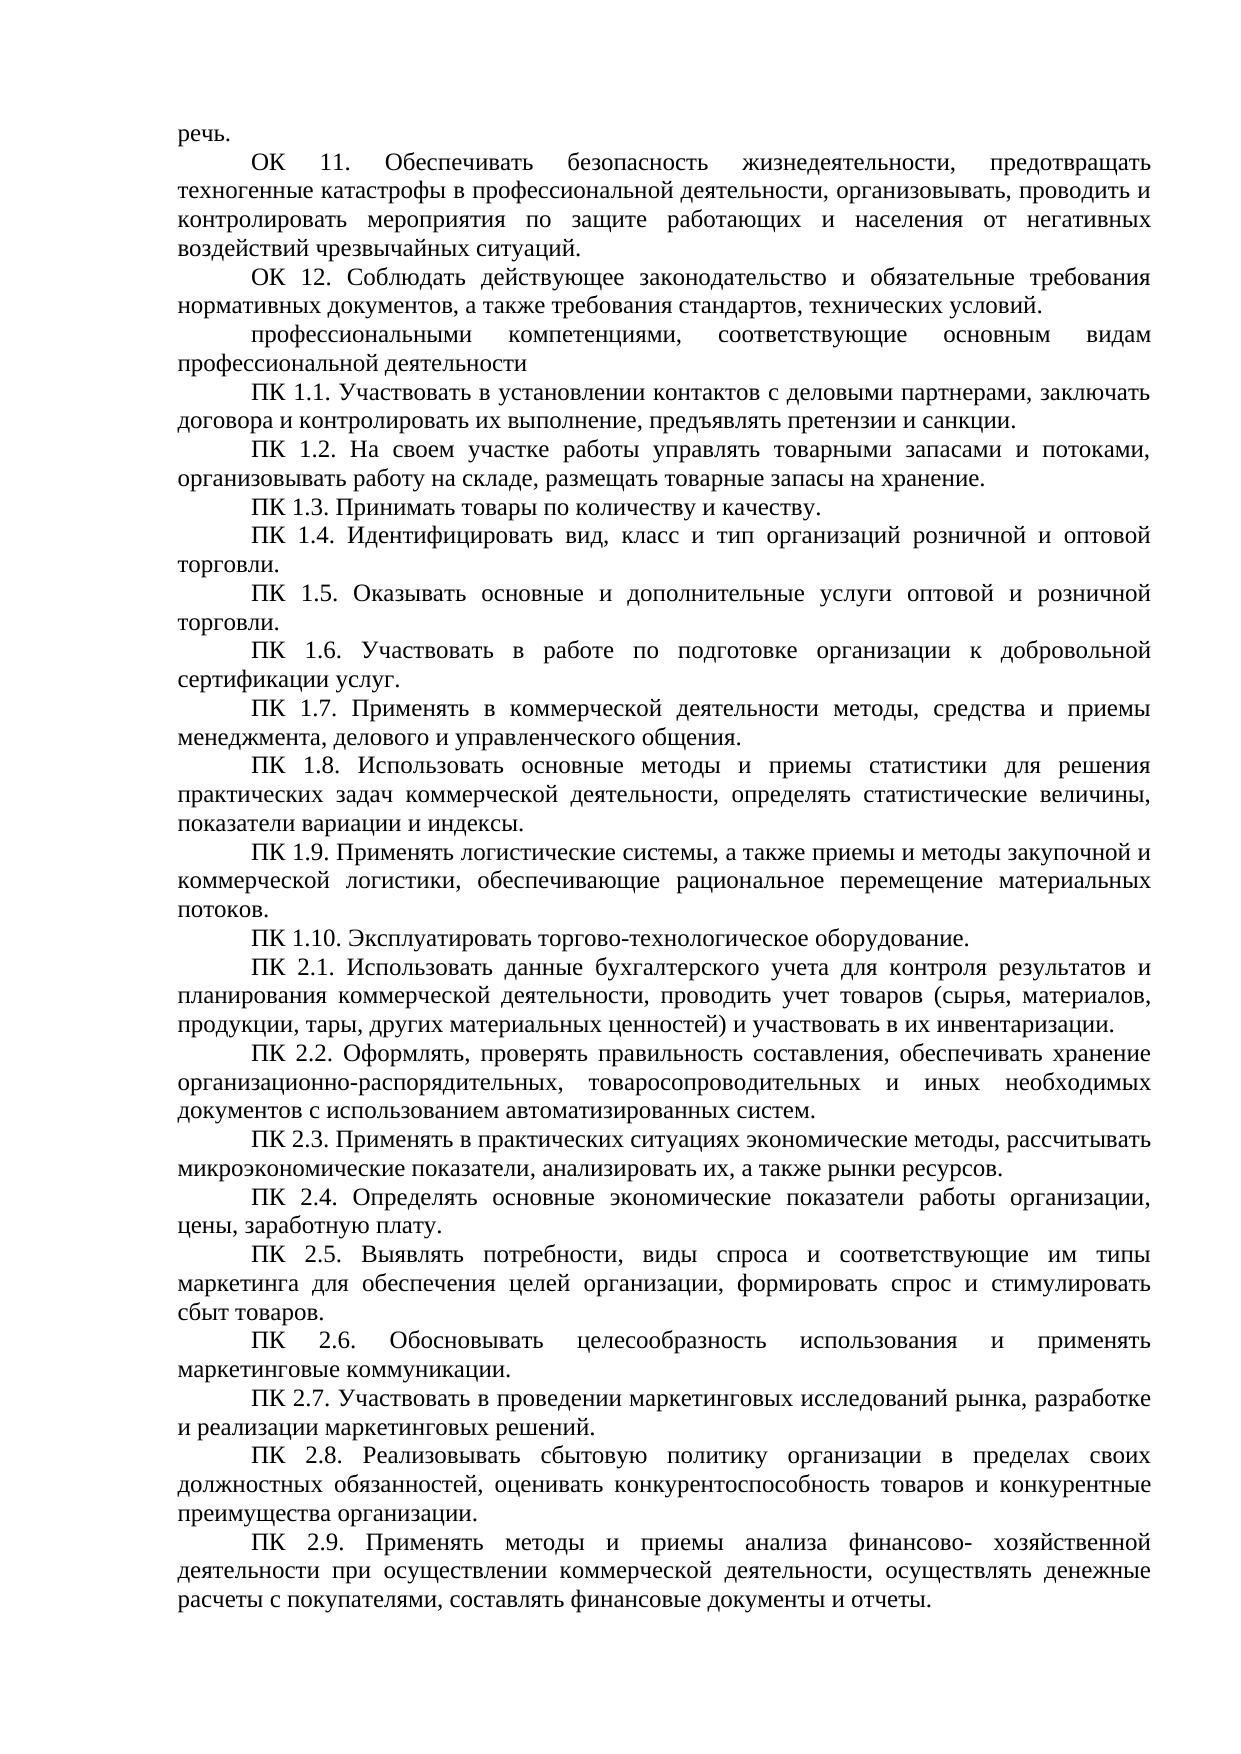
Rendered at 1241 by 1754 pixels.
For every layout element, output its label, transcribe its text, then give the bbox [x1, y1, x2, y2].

text ОК 12. Соблюдать действующее законодательство и обязательные требования нормативных документов, а также требования стандартов, технических условий. [177, 262, 1152, 319]
text ПК 1.4. Идентифицировать вид, класс и тип организаций розничной и оптовой торговли. [177, 521, 1152, 578]
text ПК 1.2. На своем участке работы управлять товарными запасами и потоками, организовывать работу на складе, размещать товарные запасы на хранение. [177, 434, 1152, 492]
text ПК 1.7. Применять в коммерческой деятельности методы, средства и приемы менеджмента, делового и управленческого общения. [177, 693, 1152, 751]
text ПК 2.1. Использовать данные бухгалтерского учета для контроля результатов и планирования коммерческой деятельности, проводить учет товаров (сырья, материалов, продукции, тары, других материальных ценностей) и участвовать в их инвентаризации. [177, 952, 1152, 1038]
text ОК 11. Обеспечивать безопасность жизнедеятельности, предотвращать техногенные катастрофы в профессиональной деятельности, организовывать, проводить и контролировать мероприятия по защите работающих и населения от негативных воздействий чрезвычайных ситуаций. [177, 147, 1152, 262]
text ПК 1.10. Эксплуатировать торгово-технологическое оборудование. [177, 923, 1152, 952]
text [177, 118, 1152, 147]
text ПК 2.4. Определять основные экономические показатели работы организации, цены, заработную плату. [177, 1182, 1152, 1239]
text ПК 1.6. Участвовать в работе по подготовке организации к добровольной сертификации услуг. [177, 636, 1152, 693]
text ПК 1.1. Участвовать в установлении контактов с деловыми партнерами, заключать договора и контролировать их выполнение, предъявлять претензии и санкции. [177, 377, 1152, 434]
text ПК 2.6. Обосновывать целесообразность использования и применять маркетинговые коммуникации. [177, 1326, 1152, 1383]
text ПК 2.2. Оформлять, проверять правильность составления, обеспечивать хранение организационно-распорядительных, товаросопроводительных и иных необходимых документов с использованием автоматизированных систем. [177, 1038, 1152, 1124]
text ПК 1.3. Принимать товары по количеству и качеству. [177, 492, 1152, 521]
text профессиональными компетенциями, соответствующие основным видам профессиональной деятельности [177, 319, 1152, 377]
text ПК 2.5. Выявлять потребности, виды спроса и соответствующие им типы маркетинга для обеспечения целей организации, формировать спрос и стимулировать сбыт товаров. [177, 1239, 1152, 1326]
text ПК 1.5. Оказывать основные и дополнительные услуги оптовой и розничной торговли. [177, 578, 1152, 636]
text ПК 2.9. Применять методы и приемы анализа финансово- хозяйственной деятельности при осуществлении коммерческой деятельности, осуществлять денежные расчеты с покупателями, составлять финансовые документы и отчеты. [177, 1527, 1152, 1613]
text ПК 1.8. Использовать основные методы и приемы статистики для решения практических задач коммерческой деятельности, определять статистические величины, показатели вариации и индексы. [177, 751, 1152, 837]
text ПК 1.9. Применять логистические системы, а также приемы и методы закупочной и коммерческой логистики, обеспечивающие рациональное перемещение материальных потоков. [177, 837, 1152, 923]
text ПК 2.3. Применять в практических ситуациях экономические методы, рассчитывать микроэкономические показатели, анализировать их, а также рынки ресурсов. [177, 1124, 1152, 1182]
text ПК 2.7. Участвовать в проведении маркетинговых исследований рынка, разработке и реализации маркетинговых решений. [177, 1383, 1152, 1441]
text ПК 2.8. Реализовывать сбытовую политику организации в пределах своих должностных обязанностей, оценивать конкурентоспособность товаров и конкурентные преимущества организации. [177, 1441, 1152, 1527]
